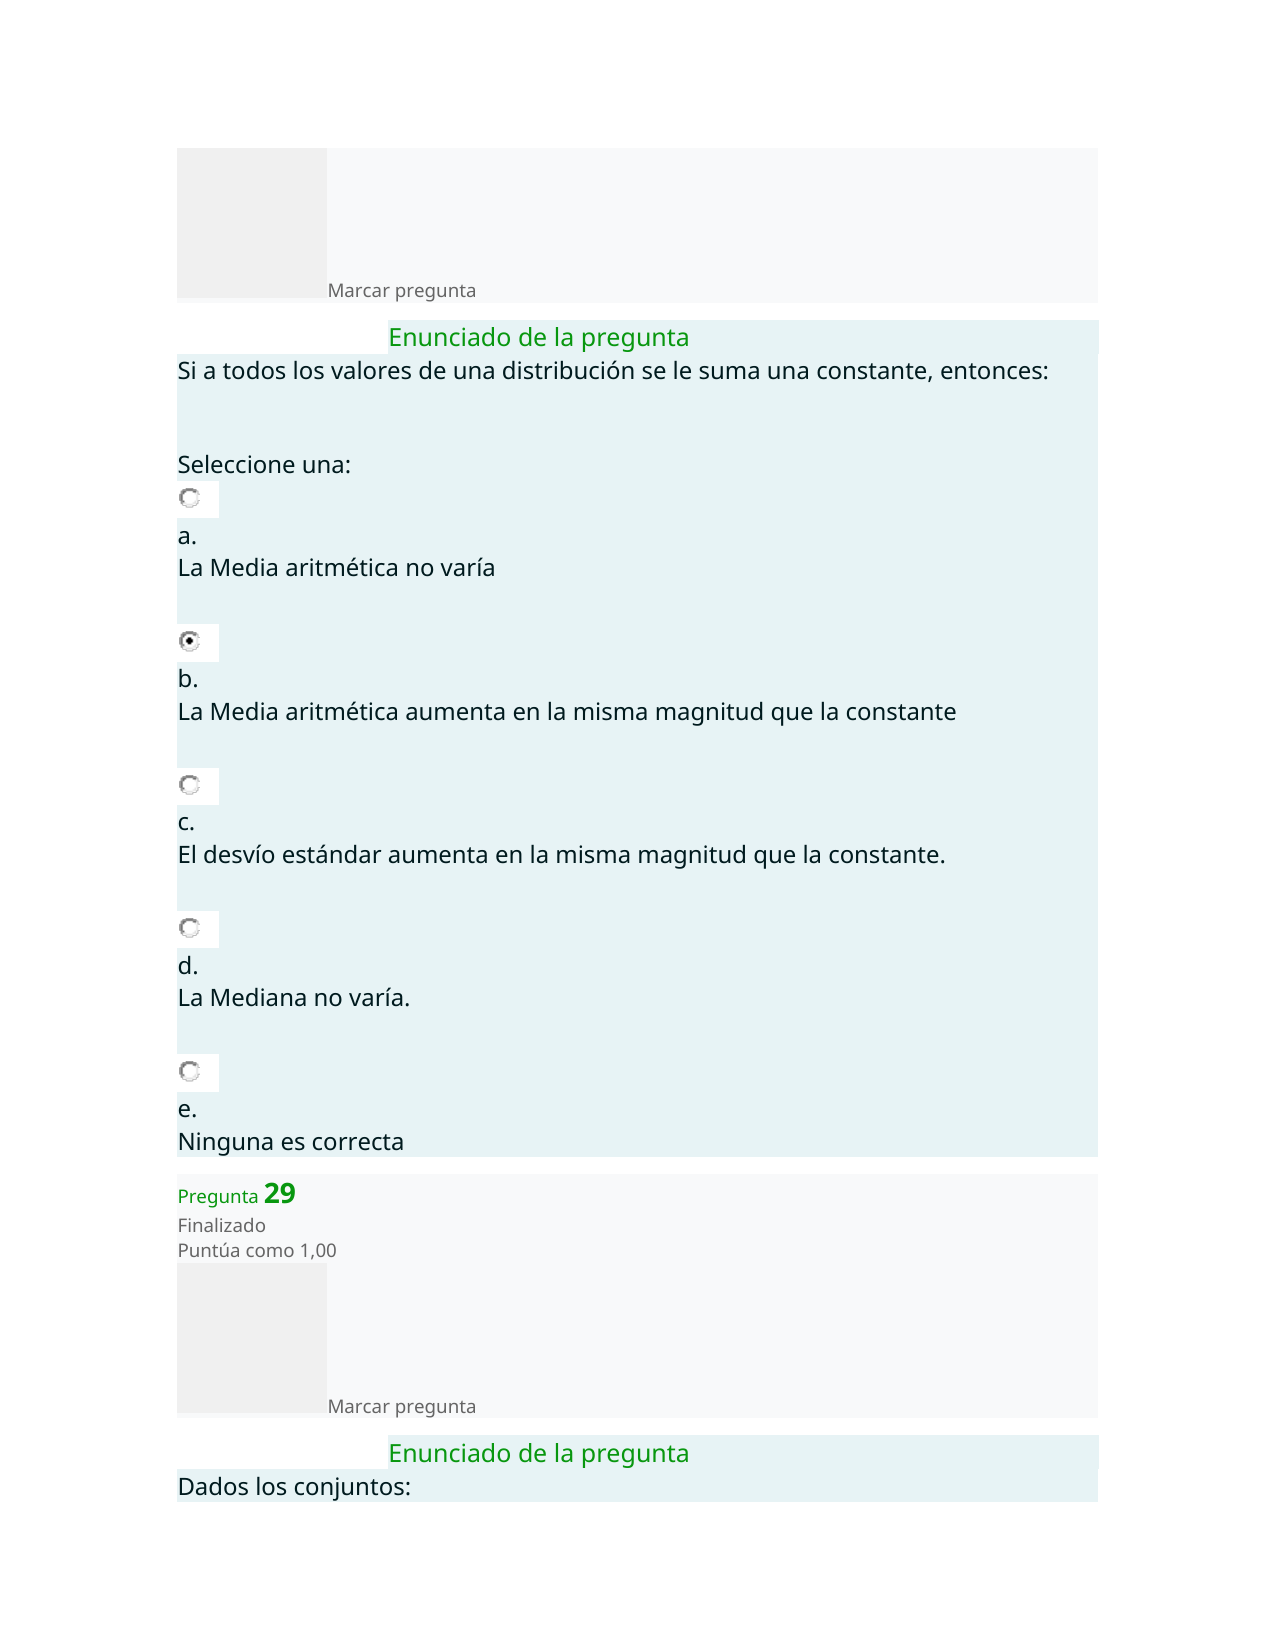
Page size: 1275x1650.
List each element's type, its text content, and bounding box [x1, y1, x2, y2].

text e. [177, 1092, 1098, 1124]
text Enunciado de la pregunta [388, 1435, 1099, 1469]
text Si a todos los valores de una distribución se le suma una constante, entonces: [177, 354, 1098, 386]
text b. [177, 662, 1098, 694]
text Marcar pregunta [177, 148, 1098, 303]
text c. [177, 805, 1098, 838]
text La Media aritmética aumenta en la misma magnitud que la constante [177, 694, 1098, 755]
text Pregunta 29 [177, 1174, 1098, 1212]
text La Media aritmética no varía [177, 551, 1098, 612]
text Marcar pregunta [177, 1263, 1098, 1418]
text Ninguna es correcta [177, 1124, 1098, 1157]
text Enunciado de la pregunta [388, 320, 1099, 354]
text Dados los conjuntos: [177, 1469, 1098, 1502]
text Puntúa como 1,00 [177, 1237, 1098, 1263]
text La Mediana no varía. [177, 981, 1098, 1042]
text Seleccione una: [177, 448, 1098, 481]
text a. [177, 518, 1098, 551]
text d. [177, 948, 1098, 981]
text Finalizado [177, 1212, 1098, 1237]
text El desvío estándar aumenta en la misma magnitud que la constante. [177, 838, 1098, 898]
